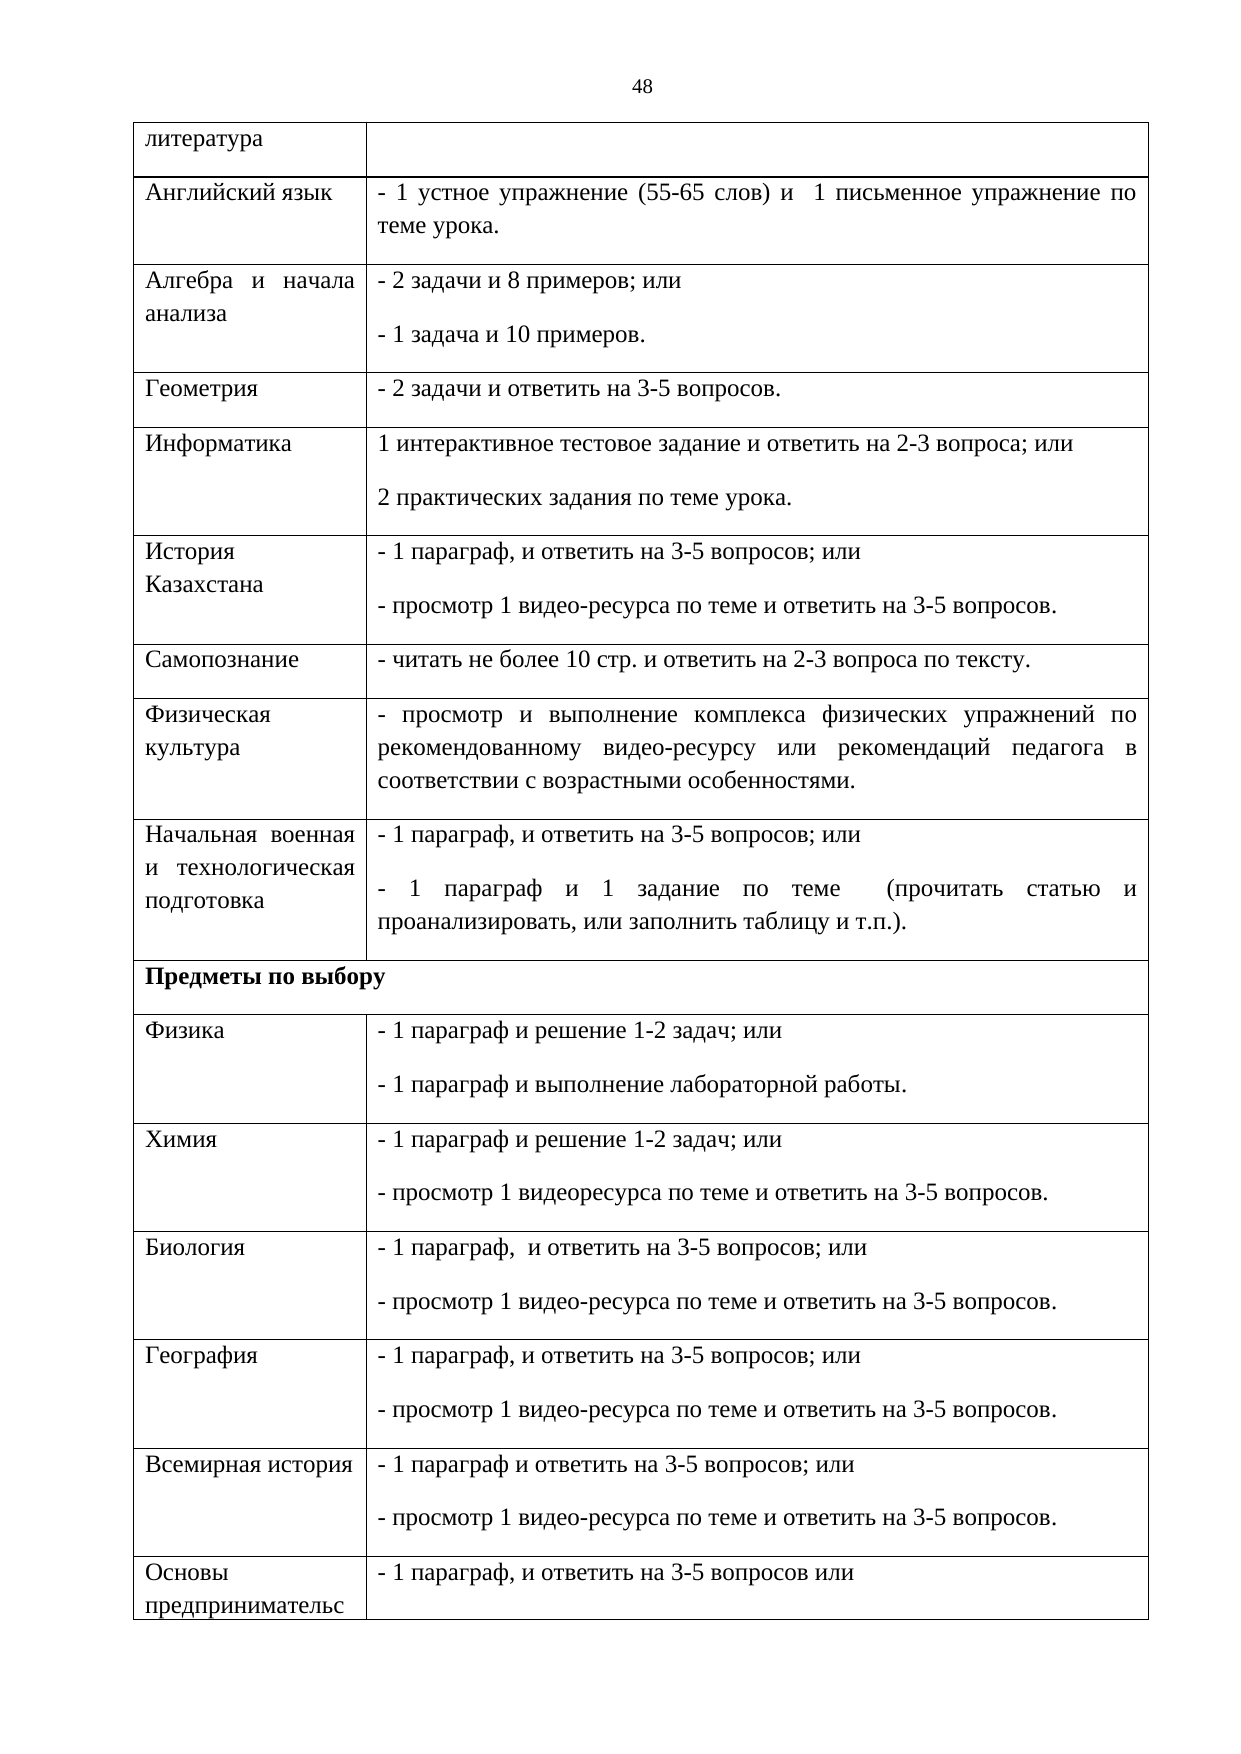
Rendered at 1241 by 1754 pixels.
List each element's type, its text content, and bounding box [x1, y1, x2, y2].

table_cell - 1 параграф, и ответить на 3-5 вопросов; или - просмотр 1 видео-ресурса по теме и ответить на 3-5 вопросов. [367, 1232, 1148, 1339]
table_cell - читать не более 10 стр. и ответить на 2-3 вопроса по тексту. [367, 645, 1148, 698]
table_cell - 1 устное упражнение (55-65 слов) и 1 письменное упражнение по теме урока. [367, 178, 1148, 264]
table_cell - 1 параграф, и ответить на 3-5 вопросов; или - просмотр 1 видео-ресурса по теме и ответить на 3-5 вопросов. [367, 536, 1148, 643]
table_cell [367, 123, 1148, 176]
table_cell - 1 параграф и решение 1-2 задач; или - 1 параграф и выполнение лабораторной работы. [367, 1015, 1148, 1123]
table_cell - 2 задачи и 8 примеров; или - 1 задача и 10 примеров. [367, 265, 1148, 372]
table_cell Английский язык [134, 178, 366, 264]
table_cell Всемирная история [134, 1449, 366, 1556]
table_cell 1 интерактивное тестовое задание и ответить на 2-3 вопроса; или 2 практических задания по теме урока. [367, 428, 1148, 535]
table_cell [367, 1557, 1148, 1619]
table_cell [134, 123, 366, 176]
table_cell Геометрия [134, 373, 366, 427]
table_cell Биология [134, 1232, 366, 1339]
table_cell - 1 параграф, и ответить на 3-5 вопросов; или - просмотр 1 видео-ресурса по теме и ответить на 3-5 вопросов. [367, 1340, 1148, 1448]
table_cell Физическая культура [134, 699, 366, 818]
table_cell Химия [134, 1124, 366, 1231]
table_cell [134, 1557, 366, 1619]
table_cell Физика [134, 1015, 366, 1123]
table_cell - 2 задачи и ответить на 3-5 вопросов. [367, 373, 1148, 427]
table_cell - 1 параграф и ответить на 3-5 вопросов; или - просмотр 1 видео-ресурса по теме и ответить на 3-5 вопросов. [367, 1449, 1148, 1556]
table_cell Начальная военная и технологическая подготовка [134, 820, 366, 960]
table_cell Предметы по выбору [134, 961, 1148, 1014]
table_cell Алгебра и начала анализа [134, 265, 366, 372]
table_cell - просмотр и выполнение комплекса физических упражнений по рекомендованному видео-ресурсу или рекомендаций педагога в соответствии с возрастными особенностями. [367, 699, 1148, 818]
table_cell География [134, 1340, 366, 1448]
table_cell Информатика [134, 428, 366, 535]
table_cell Самопознание [134, 645, 366, 698]
table_cell История Казахстана [134, 536, 366, 643]
table_cell - 1 параграф и решение 1-2 задач; или - просмотр 1 видеоресурса по теме и ответить на 3-5 вопросов. [367, 1124, 1148, 1231]
table_cell - 1 параграф, и ответить на 3-5 вопросов; или - 1 параграф и 1 задание по теме (прочитать статью и проанализировать, или заполнить таблицу и т.п.). [367, 820, 1148, 960]
